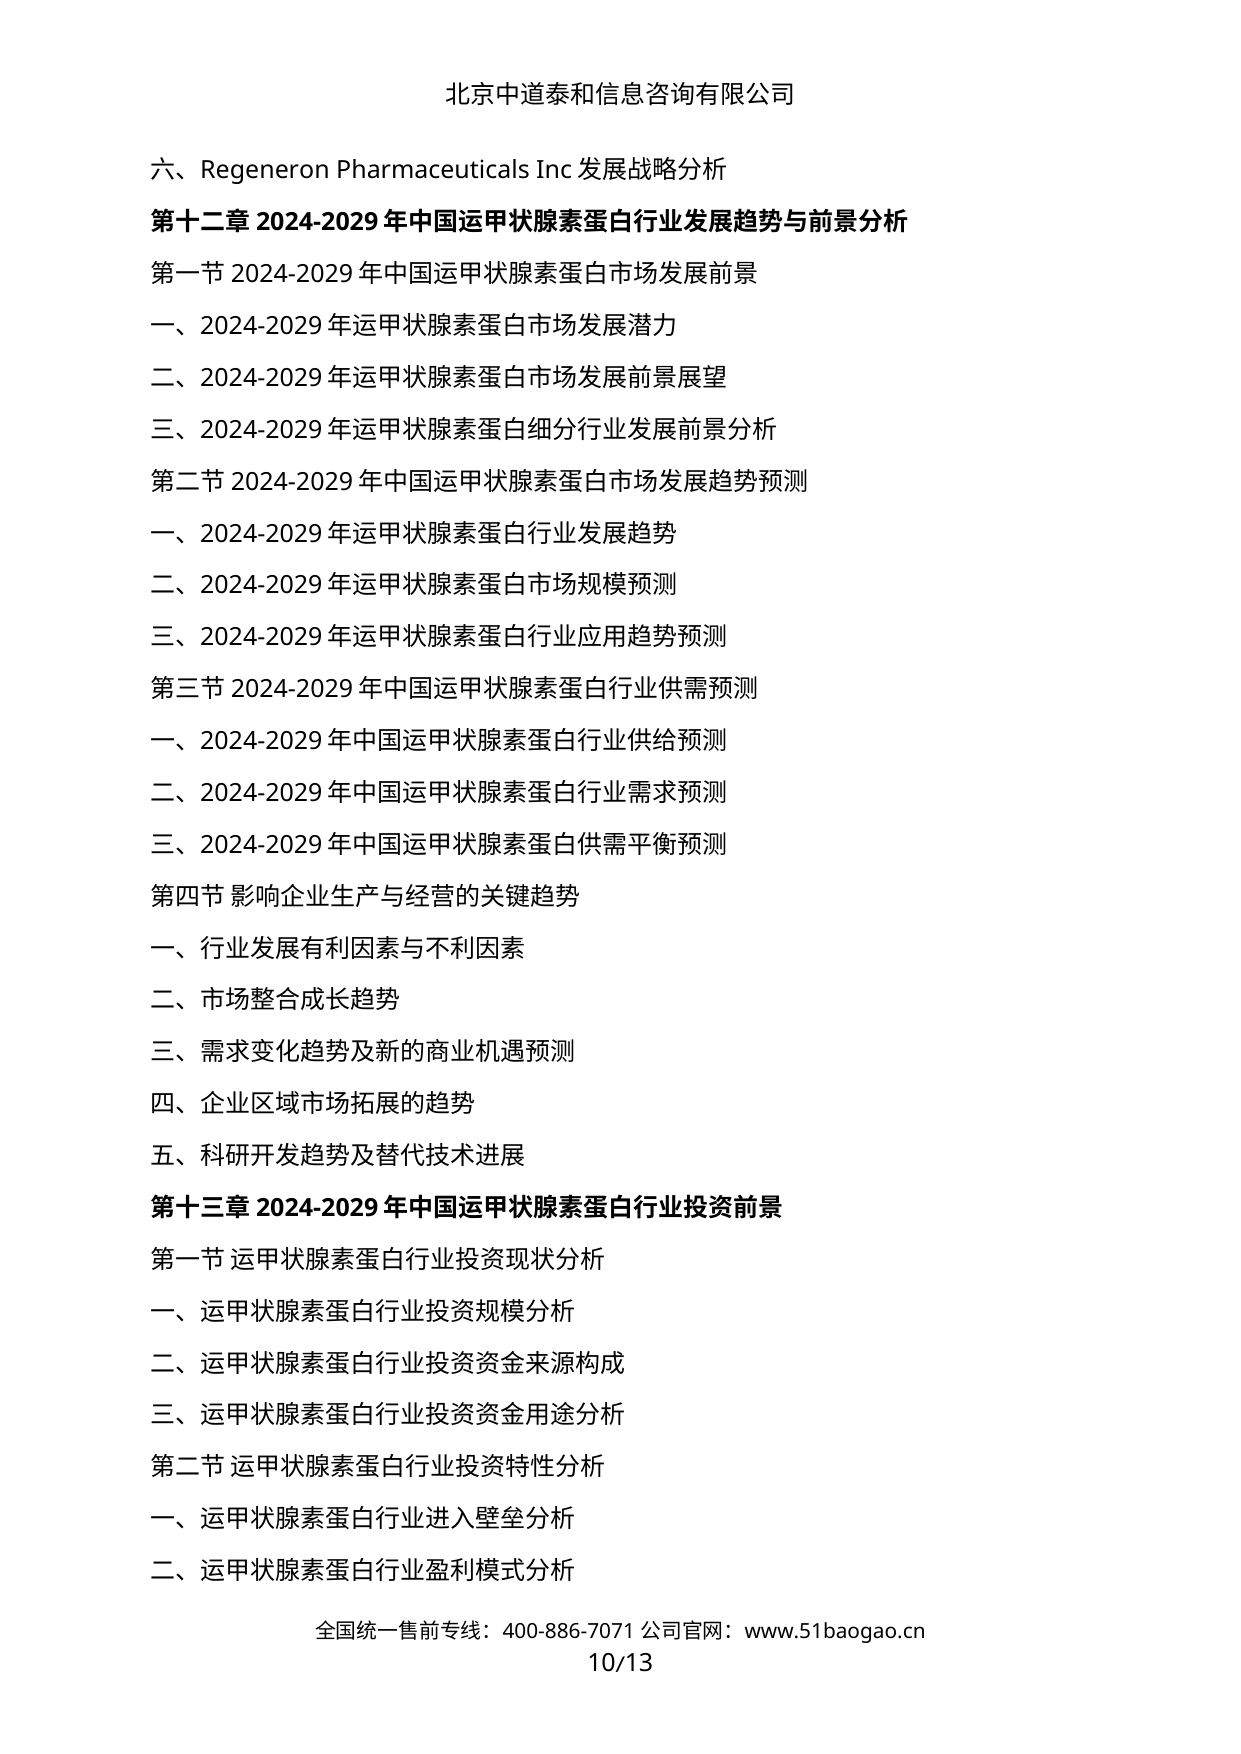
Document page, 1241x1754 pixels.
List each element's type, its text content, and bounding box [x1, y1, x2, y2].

text 二、运甲状腺素蛋白行业投资资金来源构成 [150, 1343, 1090, 1379]
text 二、运甲状腺素蛋白行业盈利模式分析 [150, 1551, 1090, 1587]
text 一、2024-2029年运甲状腺素蛋白市场发展潜力 [150, 306, 1090, 342]
text 五、科研开发趋势及替代技术进展 [150, 1136, 1090, 1172]
text 三、2024-2029年运甲状腺素蛋白细分行业发展前景分析 [150, 409, 1090, 446]
text 第十二章 2024-2029年中国运甲状腺素蛋白行业发展趋势与前景分析 [150, 202, 1090, 238]
text 四、企业区域市场拓展的趋势 [150, 1084, 1090, 1120]
text 第一节 2024-2029年中国运甲状腺素蛋白市场发展前景 [150, 254, 1090, 290]
text 第三节 2024-2029年中国运甲状腺素蛋白行业供需预测 [150, 669, 1090, 705]
text 一、运甲状腺素蛋白行业投资规模分析 [150, 1291, 1090, 1327]
text 一、行业发展有利因素与不利因素 [150, 928, 1090, 964]
text 第二节 2024-2029年中国运甲状腺素蛋白市场发展趋势预测 [150, 461, 1090, 497]
text 三、需求变化趋势及新的商业机遇预测 [150, 1032, 1090, 1068]
text 三、运甲状腺素蛋白行业投资资金用途分析 [150, 1395, 1090, 1431]
text 一、2024-2029年运甲状腺素蛋白行业发展趋势 [150, 513, 1090, 549]
text 第十三章 2024-2029年中国运甲状腺素蛋白行业投资前景 [150, 1187, 1090, 1224]
text 第一节 运甲状腺素蛋白行业投资现状分析 [150, 1239, 1090, 1276]
text 第四节 影响企业生产与经营的关键趋势 [150, 876, 1090, 912]
text 二、市场整合成长趋势 [150, 980, 1090, 1016]
text 六、Regeneron Pharmaceuticals Inc发展战略分析 [150, 150, 1090, 186]
text 二、2024-2029年运甲状腺素蛋白市场发展前景展望 [150, 357, 1090, 394]
text 一、2024-2029年中国运甲状腺素蛋白行业供给预测 [150, 721, 1090, 757]
text 三、2024-2029年运甲状腺素蛋白行业应用趋势预测 [150, 617, 1090, 653]
text 三、2024-2029年中国运甲状腺素蛋白供需平衡预测 [150, 824, 1090, 861]
text 二、2024-2029年运甲状腺素蛋白市场规模预测 [150, 565, 1090, 601]
text 二、2024-2029年中国运甲状腺素蛋白行业需求预测 [150, 772, 1090, 809]
text 第二节 运甲状腺素蛋白行业投资特性分析 [150, 1447, 1090, 1483]
text 一、运甲状腺素蛋白行业进入壁垒分析 [150, 1499, 1090, 1535]
